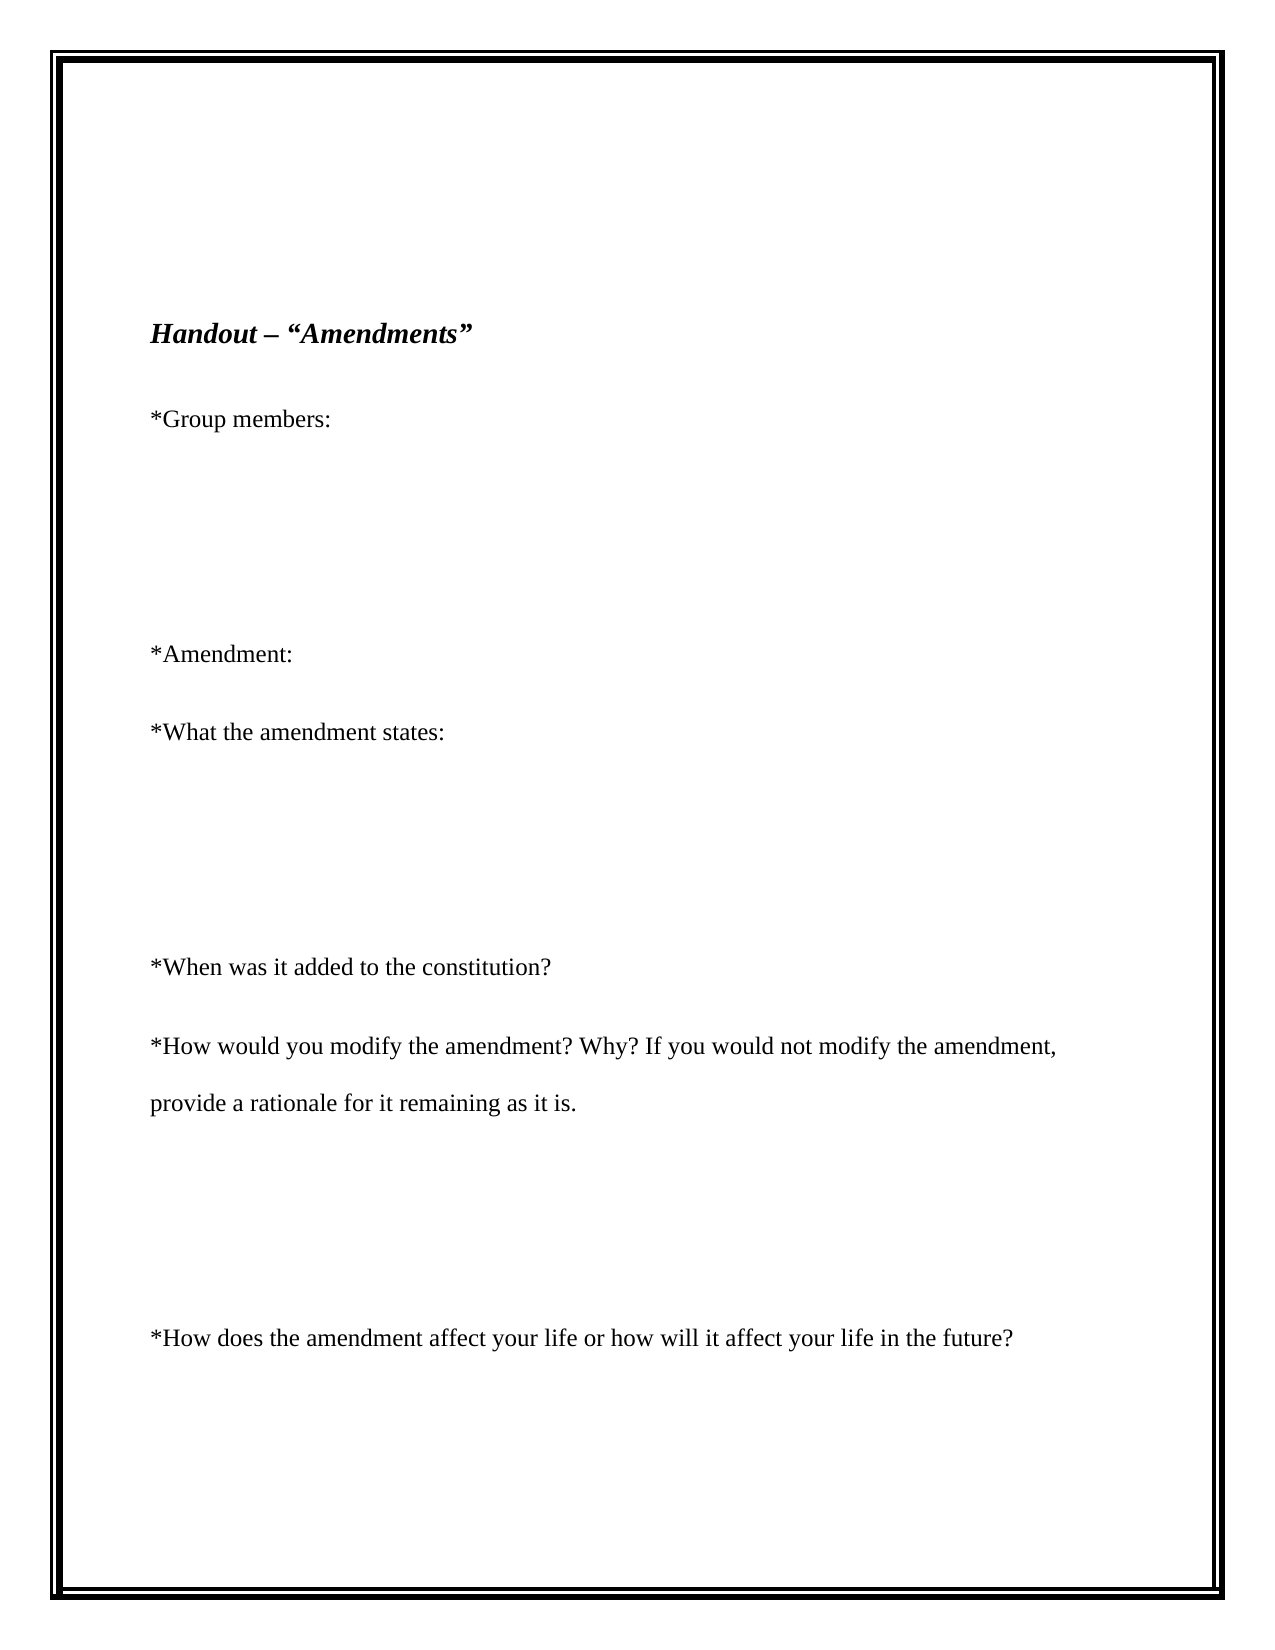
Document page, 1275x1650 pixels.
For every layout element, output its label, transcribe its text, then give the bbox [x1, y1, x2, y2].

text *How would you modify the amendment? Why? If you would not modify the amendment, provide a rationale for it remaining as it is. [150, 1031, 1125, 1117]
text *What the amendment states: [150, 717, 1125, 746]
text *Group members: [150, 404, 1125, 433]
text Handout – “Amendments” [150, 316, 1125, 350]
text *How does the amendment affect your life or how will it affect your life in the future? [150, 1323, 1125, 1352]
text *When was it added to the constitution? [150, 952, 1125, 981]
text *Amendment: [150, 639, 1125, 668]
